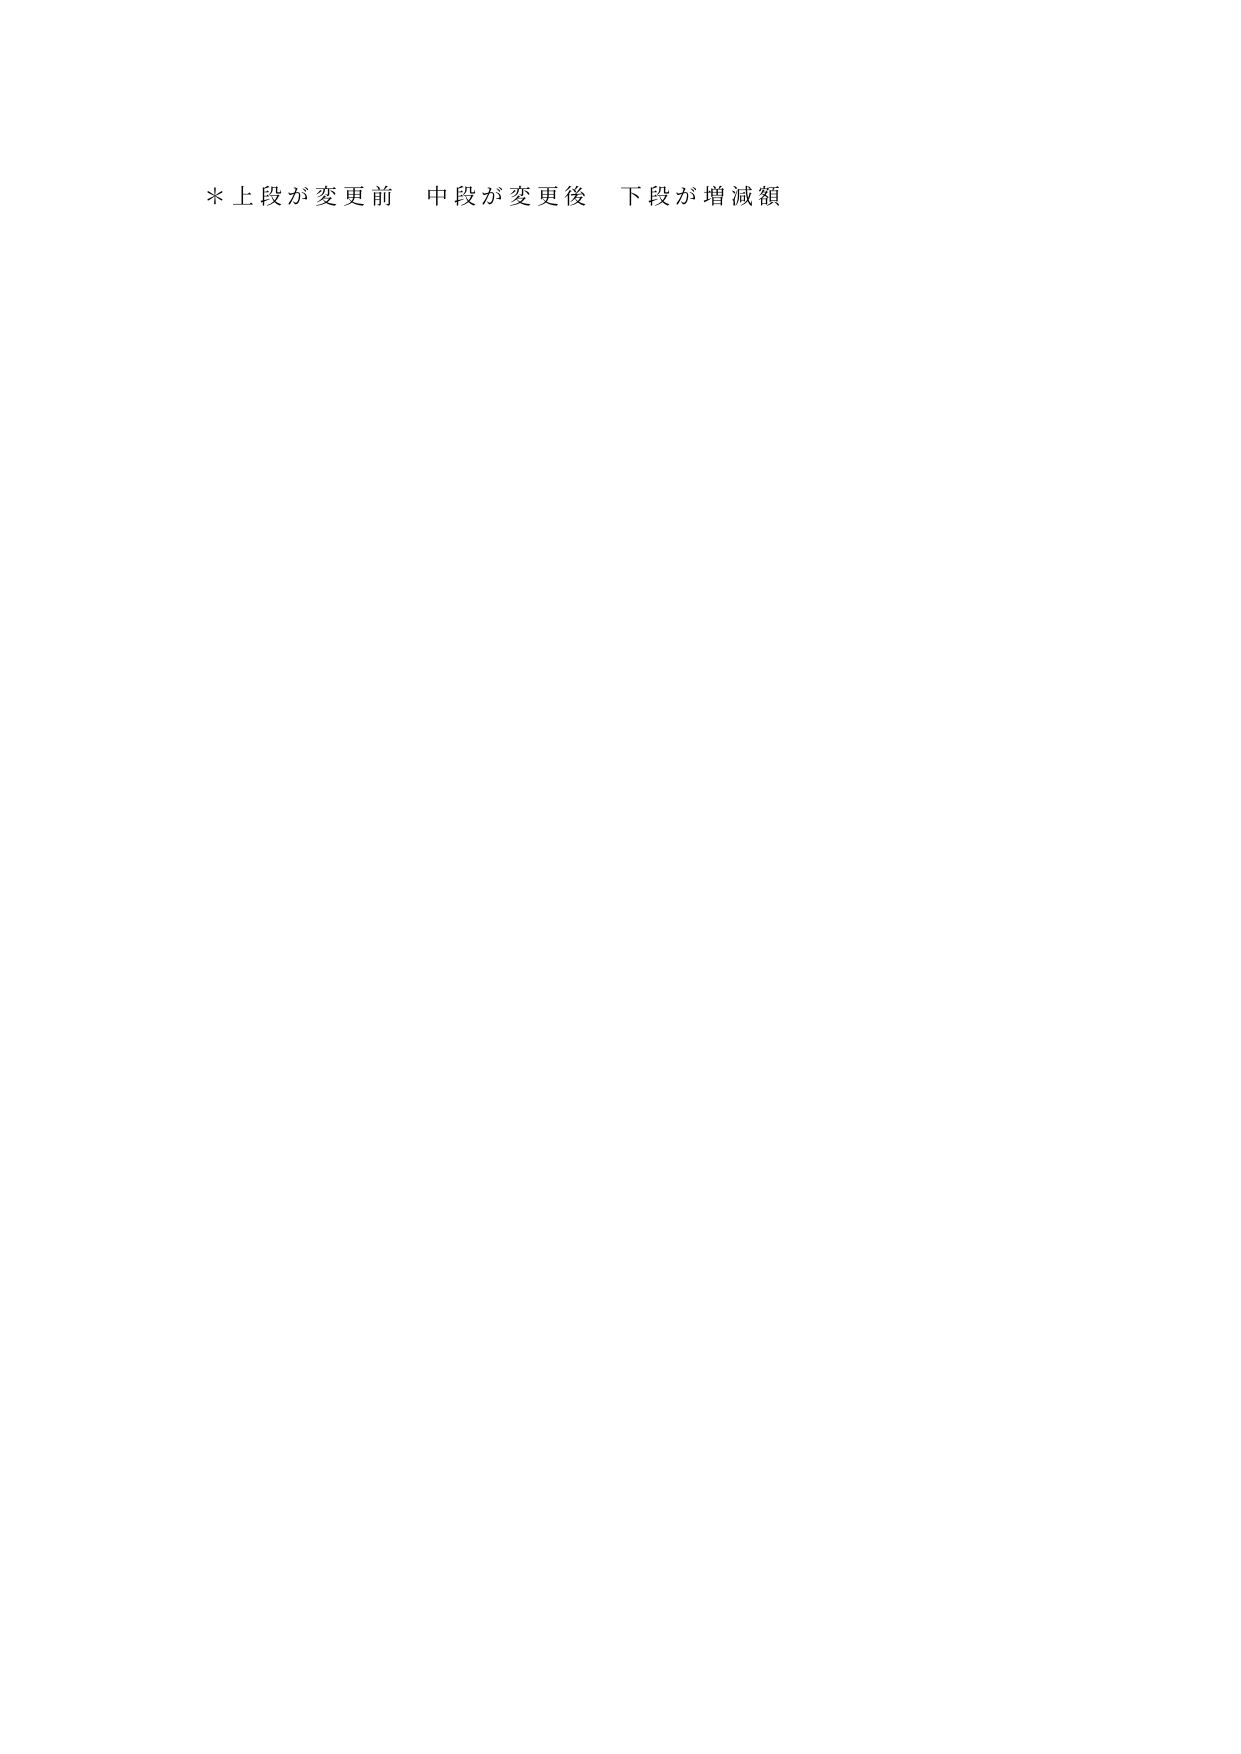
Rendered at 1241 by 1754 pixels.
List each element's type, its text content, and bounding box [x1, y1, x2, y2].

text ＊上段が変更前 中段が変更後 下段が増減額 [149, 172, 1091, 218]
